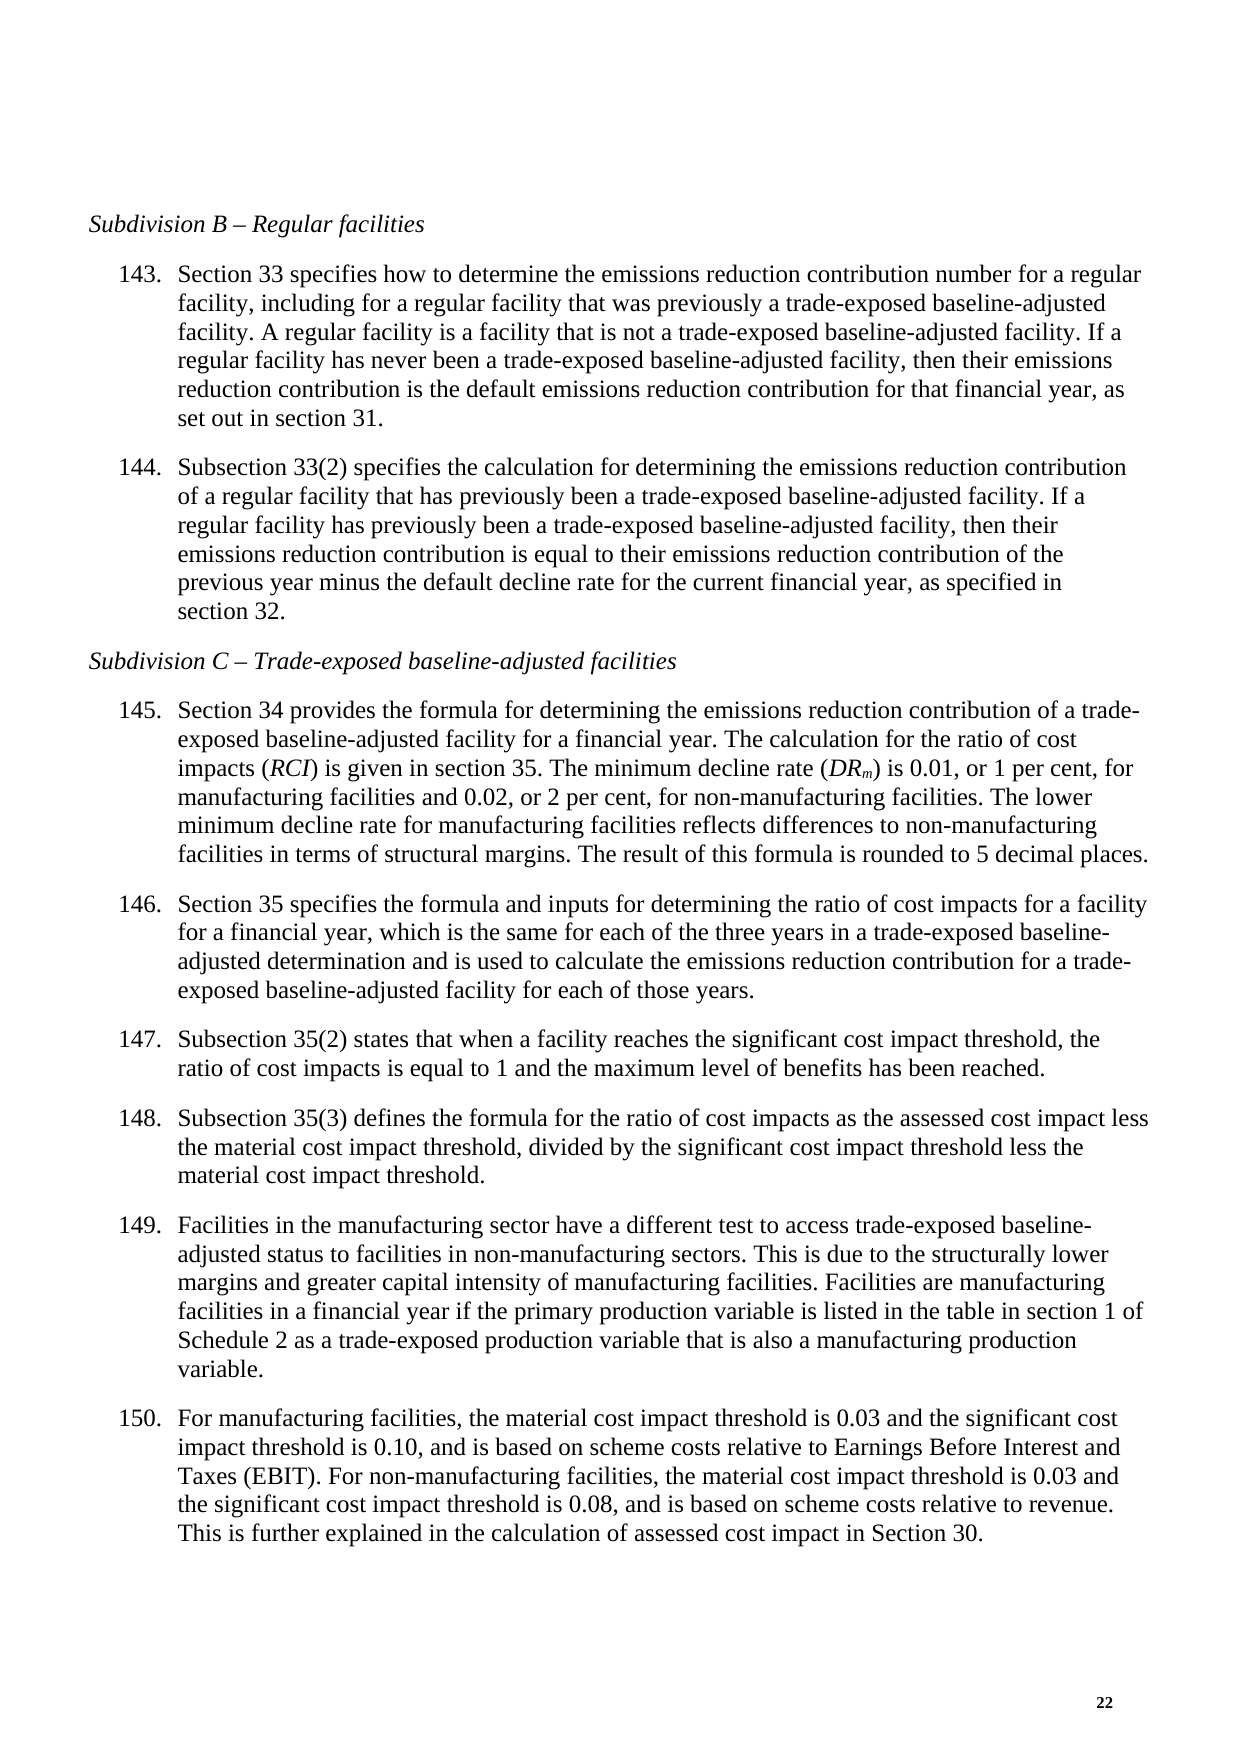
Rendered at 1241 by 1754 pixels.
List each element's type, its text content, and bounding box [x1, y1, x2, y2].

list Subsection 33(2) specifies the calculation for determining the emissions reduction contribution of a regular facility that has previously been a trade-exposed baseline-adjusted facility. If a regular facility has previously been a trade-exposed baseline-adjusted facility, then their emissions reduction contribution is equal to their emissions reduction contribution of the previous year minus the default decline rate for the current financial year, as specified in section 32. [118, 452, 1152, 625]
list Subsection 35(3) defines the formula for the ratio of cost impacts as the assessed cost impact less the material cost impact threshold, divided by the significant cost impact threshold less the material cost impact threshold. [118, 1103, 1152, 1189]
list Section 35 specifies the formula and inputs for determining the ratio of cost impacts for a facility for a financial year, which is the same for each of the three years in a trade-exposed baseline-adjusted determination and is used to calculate the emissions reduction contribution for a trade-exposed baseline-adjusted facility for each of those years. [118, 889, 1152, 1004]
list Section 34 provides the formula for determining the emissions reduction contribution of a trade-exposed baseline-adjusted facility for a financial year. The calculation for the ratio of cost impacts (RCI) is given in section 35. The minimum decline rate (DRm) is 0.01, or 1 per cent, for manufacturing facilities and 0.02, or 2 per cent, for non-manufacturing facilities. The lower minimum decline rate for manufacturing facilities reflects differences to non-manufacturing facilities in terms of structural margins. The result of this formula is rounded to 5 decimal places. [118, 695, 1152, 868]
list Section 33 specifies how to determine the emissions reduction contribution number for a regular facility, including for a regular facility that was previously a trade-exposed baseline-adjusted facility. A regular facility is a facility that is not a trade-exposed baseline-adjusted facility. If a regular facility has never been a trade-exposed baseline-adjusted facility, then their emissions reduction contribution is the default emissions reduction contribution for that financial year, as set out in section 31. [118, 259, 1152, 432]
subtitle Subdivision C – Trade-exposed baseline-adjusted facilities [89, 646, 1142, 674]
list Subsection 35(2) states that when a facility reaches the significant cost impact threshold, the ratio of cost impacts is equal to 1 and the maximum level of benefits has been reached. [118, 1024, 1152, 1082]
subtitle Subdivision B – Regular facilities [89, 209, 1142, 238]
list For manufacturing facilities, the material cost impact threshold is 0.03 and the significant cost impact threshold is 0.10, and is based on scheme costs relative to Earnings Before Interest and Taxes (EBIT). For non-manufacturing facilities, the material cost impact threshold is 0.03 and the significant cost impact threshold is 0.08, and is based on scheme costs relative to revenue. This is further explained in the calculation of assessed cost impact in Section 30. [118, 1403, 1152, 1547]
list Facilities in the manufacturing sector have a different test to access trade-exposed baseline-adjusted status to facilities in non-manufacturing sectors. This is due to the structurally lower margins and greater capital intensity of manufacturing facilities. Facilities are manufacturing facilities in a financial year if the primary production variable is listed in the table in section 1 of Schedule 2 as a trade-exposed production variable that is also a manufacturing production variable. [118, 1210, 1152, 1382]
